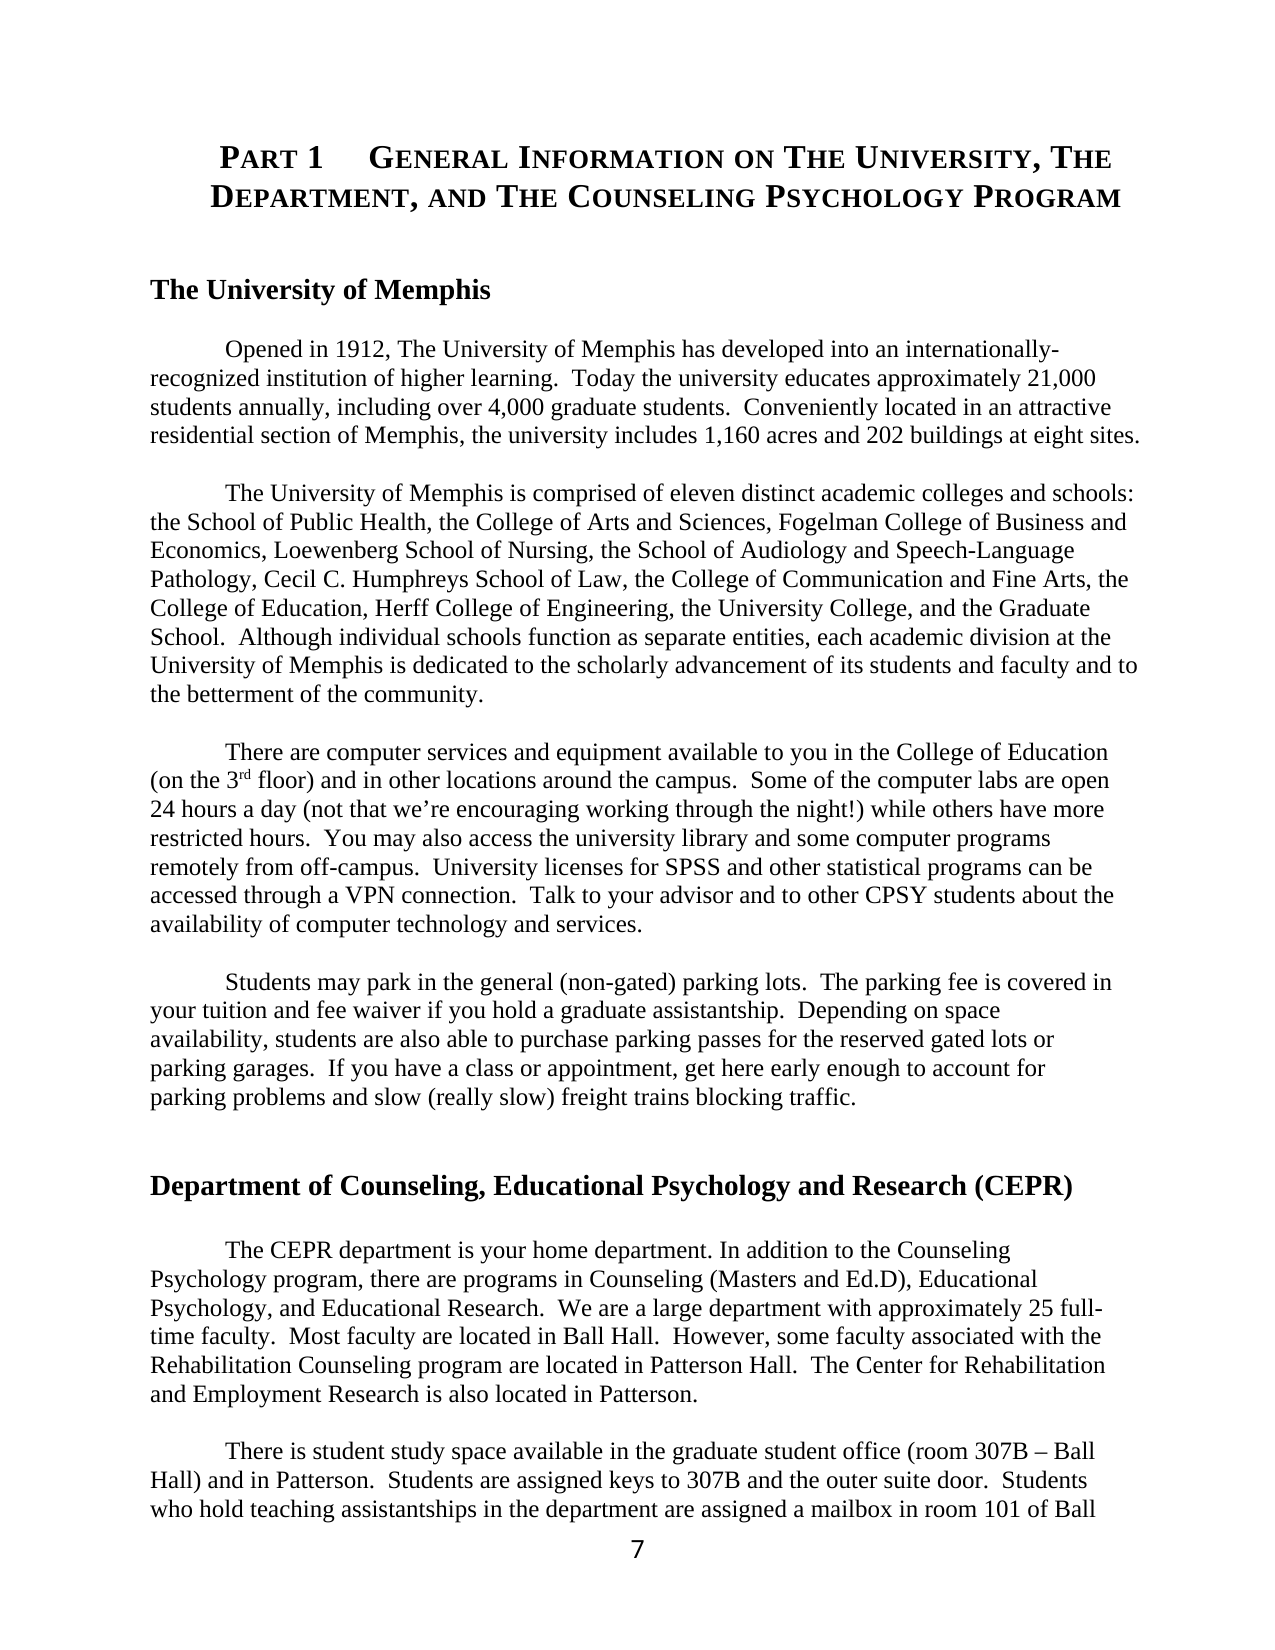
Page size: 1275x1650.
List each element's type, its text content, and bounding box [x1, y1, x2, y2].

subtitle Department of Counseling, Educational Psychology and Research (CEPR) [150, 1168, 1182, 1202]
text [150, 1436, 1125, 1523]
text There are computer services and equipment available to you in the College of Education (on the 3rd floor) and in other locations around the campus. Some of the computer labs are open 24 hours a day (not that we’re encouraging working through the night!) while others have more restricted hours. You may also access the university library and some computer programs remotely from off-campus. University licenses for SPSS and other statistical programs can be accessed through a VPN connection. Talk to your advisor and to other CPSY students about the availability of computer technology and services. [150, 737, 1125, 938]
text Students may park in the general (non-gated) parking lots. The parking fee is covered in your tuition and fee waiver if you hold a graduate assistantship. Depending on space availability, students are also able to purchase parking passes for the reserved gated lots or parking garages. If you have a class or appointment, get here early enough to account for parking problems and slow (really slow) freight trains blocking traffic. [150, 967, 1125, 1111]
text Opened in 1912, The University of Memphis has developed into an internationally-recognized institution of higher learning. Today the university educates approximately 21,000 students annually, including over 4,000 graduate students. Conveniently located in an attractive residential section of Memphis, the university includes 1,160 acres and 202 buildings at eight sites. [150, 334, 1153, 449]
subtitle Part 1 General Information on The University, The Department, and The Counseling Psychology Program [150, 138, 1181, 214]
text The CEPR department is your home department. In addition to the Counseling Psychology program, there are programs in Counseling (Masters and Ed.D), Educational Psychology, and Educational Research. We are a large department with approximately 25 full-time faculty. Most faculty are located in Ball Hall. However, some faculty associated with the Rehabilitation Counseling program are located in Patterson Hall. The Center for Rehabilitation and Employment Research is also located in Patterson. [150, 1235, 1125, 1408]
text The University of Memphis is comprised of eleven distinct academic colleges and schools: the School of Public Health, the College of Arts and Sciences, Fogelman College of Business and Economics, Loewenberg School of Nursing, the School of Audiology and Speech-Language Pathology, Cecil C. Humphreys School of Law, the College of Communication and Fine Arts, the College of Education, Herff College of Engineering, the University College, and the Graduate School. Although individual schools function as separate entities, each academic division at the University of Memphis is dedicated to the scholarly advancement of its students and faculty and to the betterment of the community. [150, 478, 1153, 708]
subtitle The University of Memphis [150, 272, 1182, 306]
